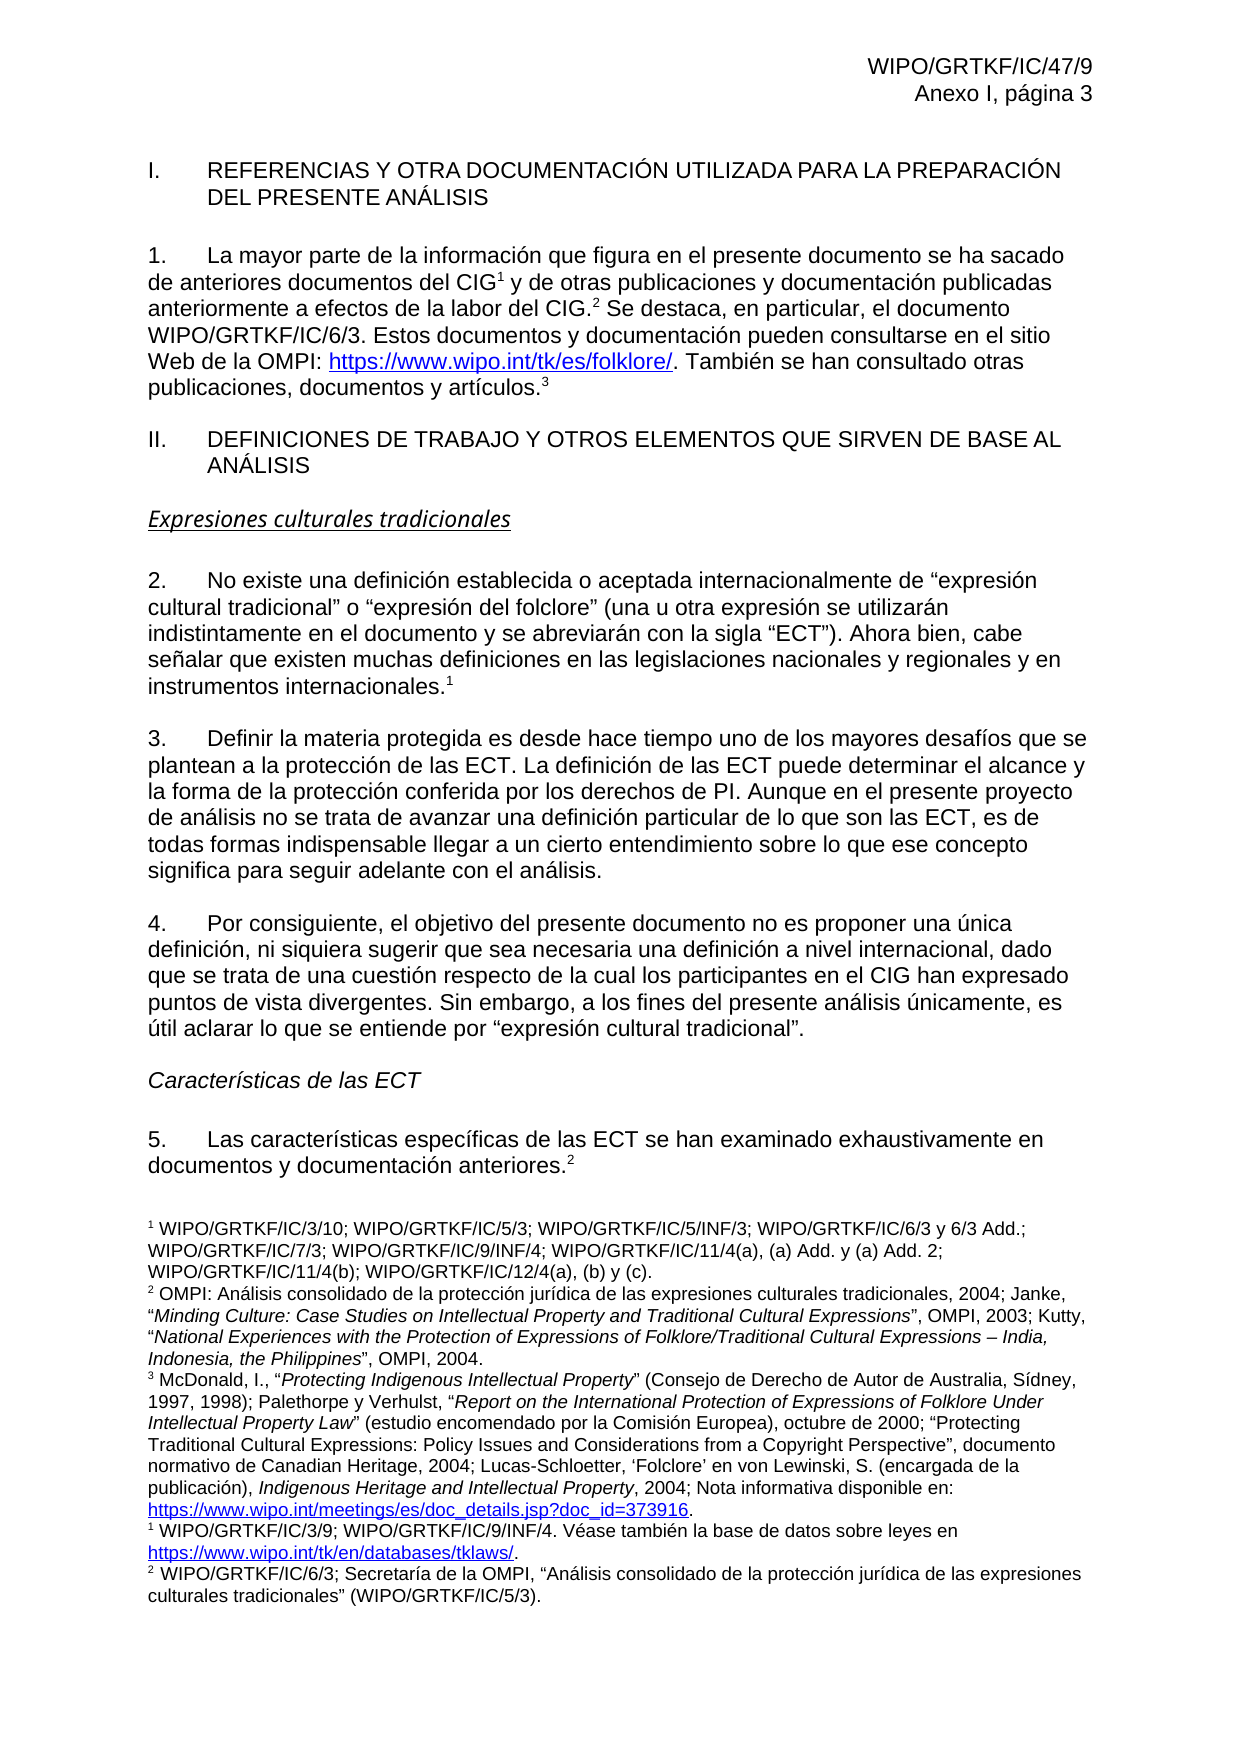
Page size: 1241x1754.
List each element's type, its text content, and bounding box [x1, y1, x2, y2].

list No existe una definición establecida o aceptada internacionalmente de “expresión cultural tradicional” o “expresión del folclore” (una u otra expresión se utilizarán indistintamente en el documento y se abreviarán con la sigla “ECT”). Ahora bien, cabe señalar que existen muchas definiciones en las legislaciones nacionales y regionales y en instrumentos internacionales. [148, 567, 1092, 699]
text I. REFERENCIAS Y OTRA DOCUMENTACIÓN UTILIZADA PARA LA PREPARACIÓN DEL PRESENTE ANÁLISIS [148, 157, 1092, 210]
list Definir la materia protegida es desde hace tiempo uno de los mayores desafíos que se plantean a la protección de las ECT. La definición de las ECT puede determinar el alcance y la forma de la protección conferida por los derechos de PI. Aunque en el presente proyecto de análisis no se trata de avanzar una definición particular de lo que son las ECT, es de todas formas indispensable llegar a un cierto entendimiento sobre lo que ese concepto significa para seguir adelante con el análisis. [148, 725, 1092, 883]
text II. DEFINICIONES DE TRABAJO Y OTROS ELEMENTOS QUE SIRVEN DE BASE AL ANÁLISIS [148, 426, 1092, 478]
list La mayor parte de la información que figura en el presente documento se ha sacado de anteriores documentos del CIG y de otras publicaciones y documentación publicadas anteriormente a efectos de la labor del CIG. Se destaca, en particular, el documento WIPO/GRTKF/IC/6/3. Estos documentos y documentación pueden consultarse en el sitio Web de la OMPI: https://www.wipo.int/tk/es/folklore/. También se han consultado otras publicaciones, documentos y artículos. [148, 242, 1092, 401]
list Por consiguiente, el objetivo del presente documento no es proponer una única definición, ni siquiera sugerir que sea necesaria una definición a nivel internacional, dado que se trata de una cuestión respecto de la cual los participantes en el CIG han expresado puntos de vista divergentes. Sin embargo, a los fines del presente análisis únicamente, es útil aclarar lo que se entiende por “expresión cultural tradicional”. [148, 910, 1092, 1042]
text Características de las ECT [148, 1067, 1092, 1093]
text Expresiones culturales tradicionales [148, 503, 1092, 534]
list Las características específicas de las ECT se han examinado exhaustivamente en documentos y documentación anteriores. [148, 1126, 1092, 1178]
